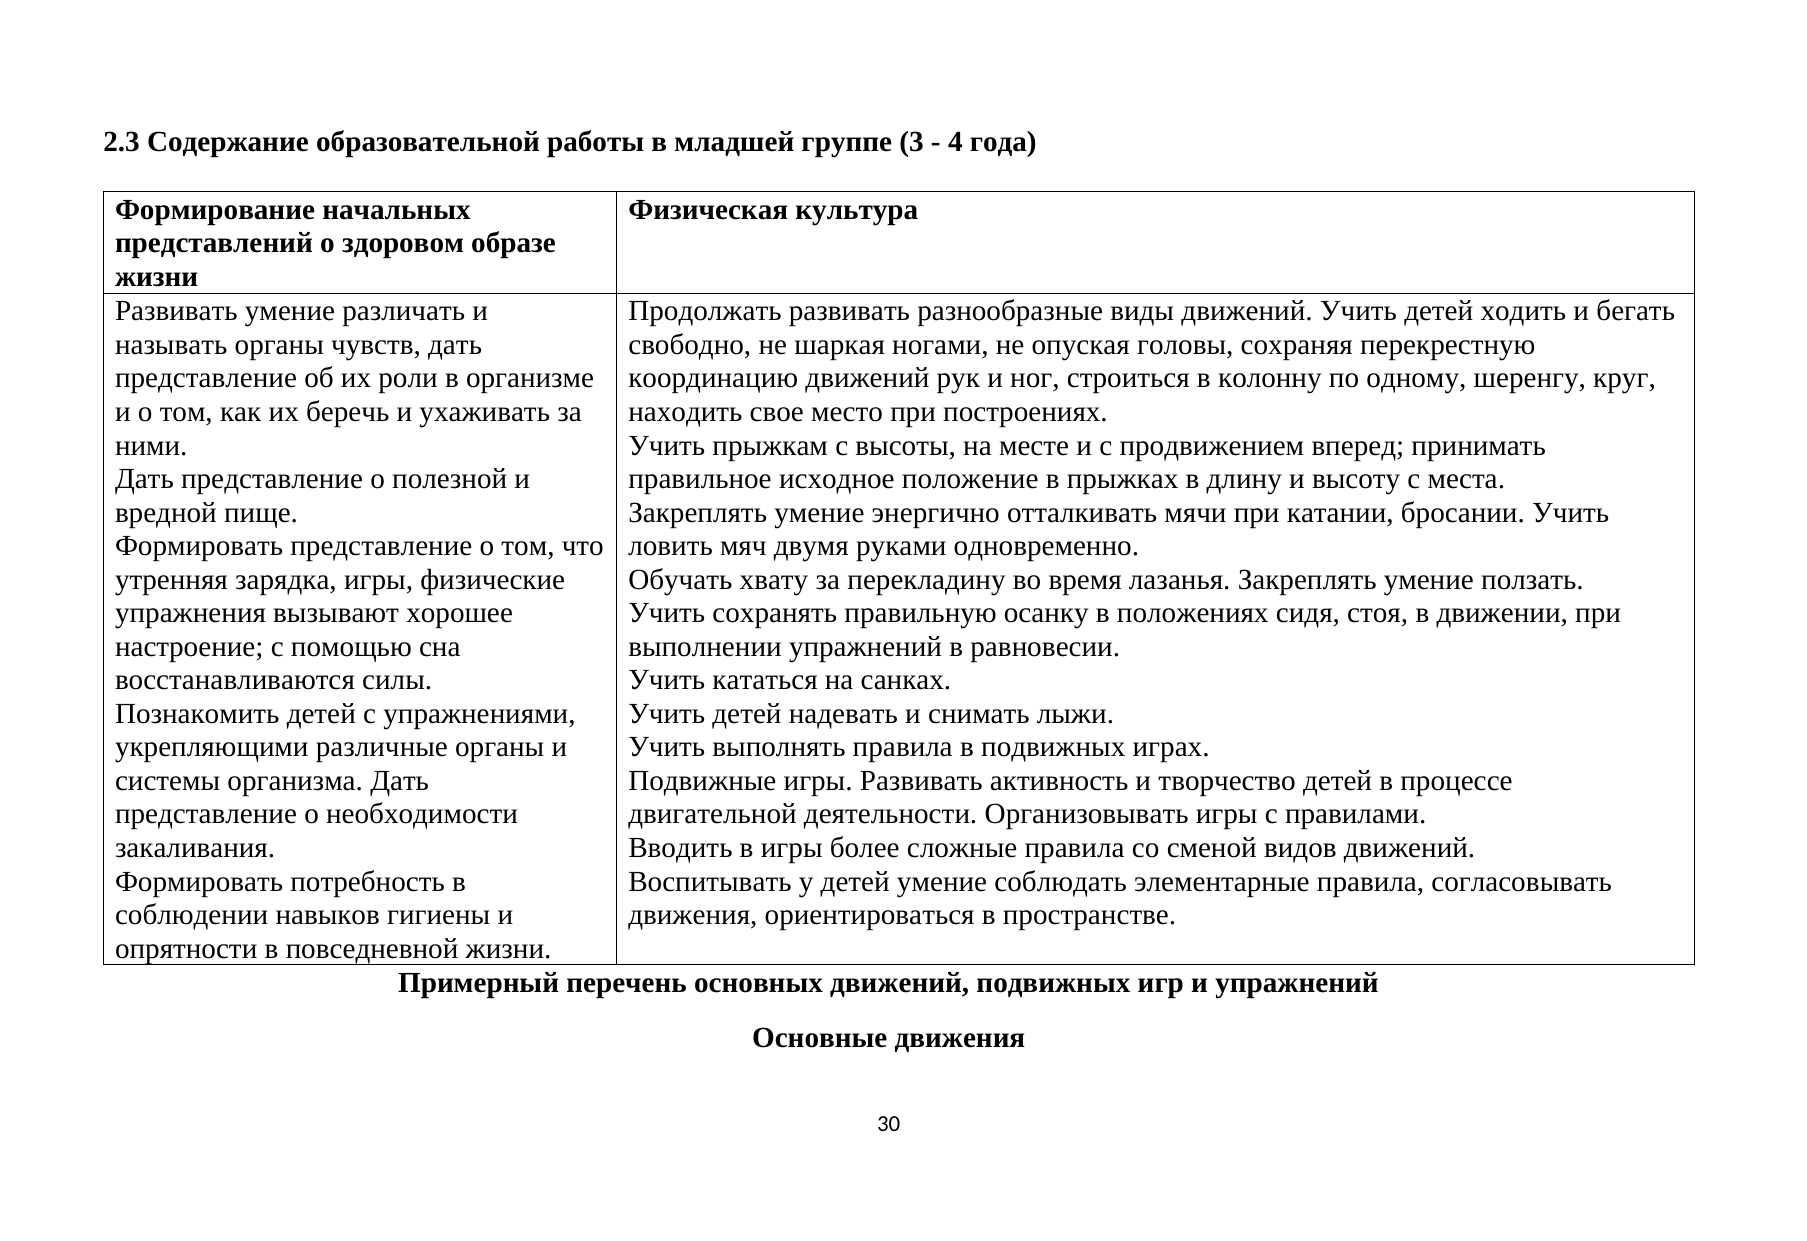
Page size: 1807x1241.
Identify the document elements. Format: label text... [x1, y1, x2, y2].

table_header Физическая культура [617, 192, 1694, 292]
text 2.3 Содержание образовательной работы в младшей группе (3 - 4 года) [103, 124, 1674, 157]
table_header Формирование начальных представлений о здоровом образе жизни [104, 192, 616, 292]
text Примерный перечень основных движений, подвижных игр и упражнений [103, 965, 1674, 999]
table_cell Продолжать развивать разнообразные виды движений. Учить детей ходить и бегать свободно, не шаркая ногами, не опуская головы, сохраняя перекрестную координацию движений рук и ног, строиться в колонну по одному, шеренгу, круг, находить свое место при построениях. Учить прыжкам с высоты, на месте и с продвижением вперед; принимать правильное исходное положение в прыжках в длину и высоту с места. Закреплять умение энергично отталкивать мячи при катании, бросании. Учить ловить мяч двумя руками одновременно. Обучать хвату за перекладину во время лазанья. Закреплять умение ползать. Учить сохранять правильную осанку в положениях сидя, стоя, в движении, при выполнении упражнений в равновесии. Учить кататься на санках. Учить детей надевать и снимать лыжи. Учить выполнять правила в подвижных играх. Подвижные игры. Развивать активность и творчество детей в процессе двигательной деятельности. Организовывать игры с правилами. Вводить в игры более сложные правила со сменой видов движений. Воспитывать у детей умение соблюдать элементарные правила, согласовывать движения, ориентироваться в пространстве. [617, 294, 1694, 964]
text Основные движения [103, 1020, 1674, 1053]
table_cell Развивать умение различать и называть органы чувств, дать представление об их роли в организме и о том, как их беречь и ухаживать за ними. Дать представление о полезной и вредной пище. Формировать представление о том, что утренняя зарядка, игры, физические упражнения вызывают хорошее настроение; с помощью сна восстанавливаются силы. Познакомить детей с упражнениями, укрепляющими различные органы и системы организма. Дать представление о необходимости закаливания. Формировать потребность в соблюдении навыков гигиены и опрятности в повседневной жизни. [104, 294, 616, 964]
